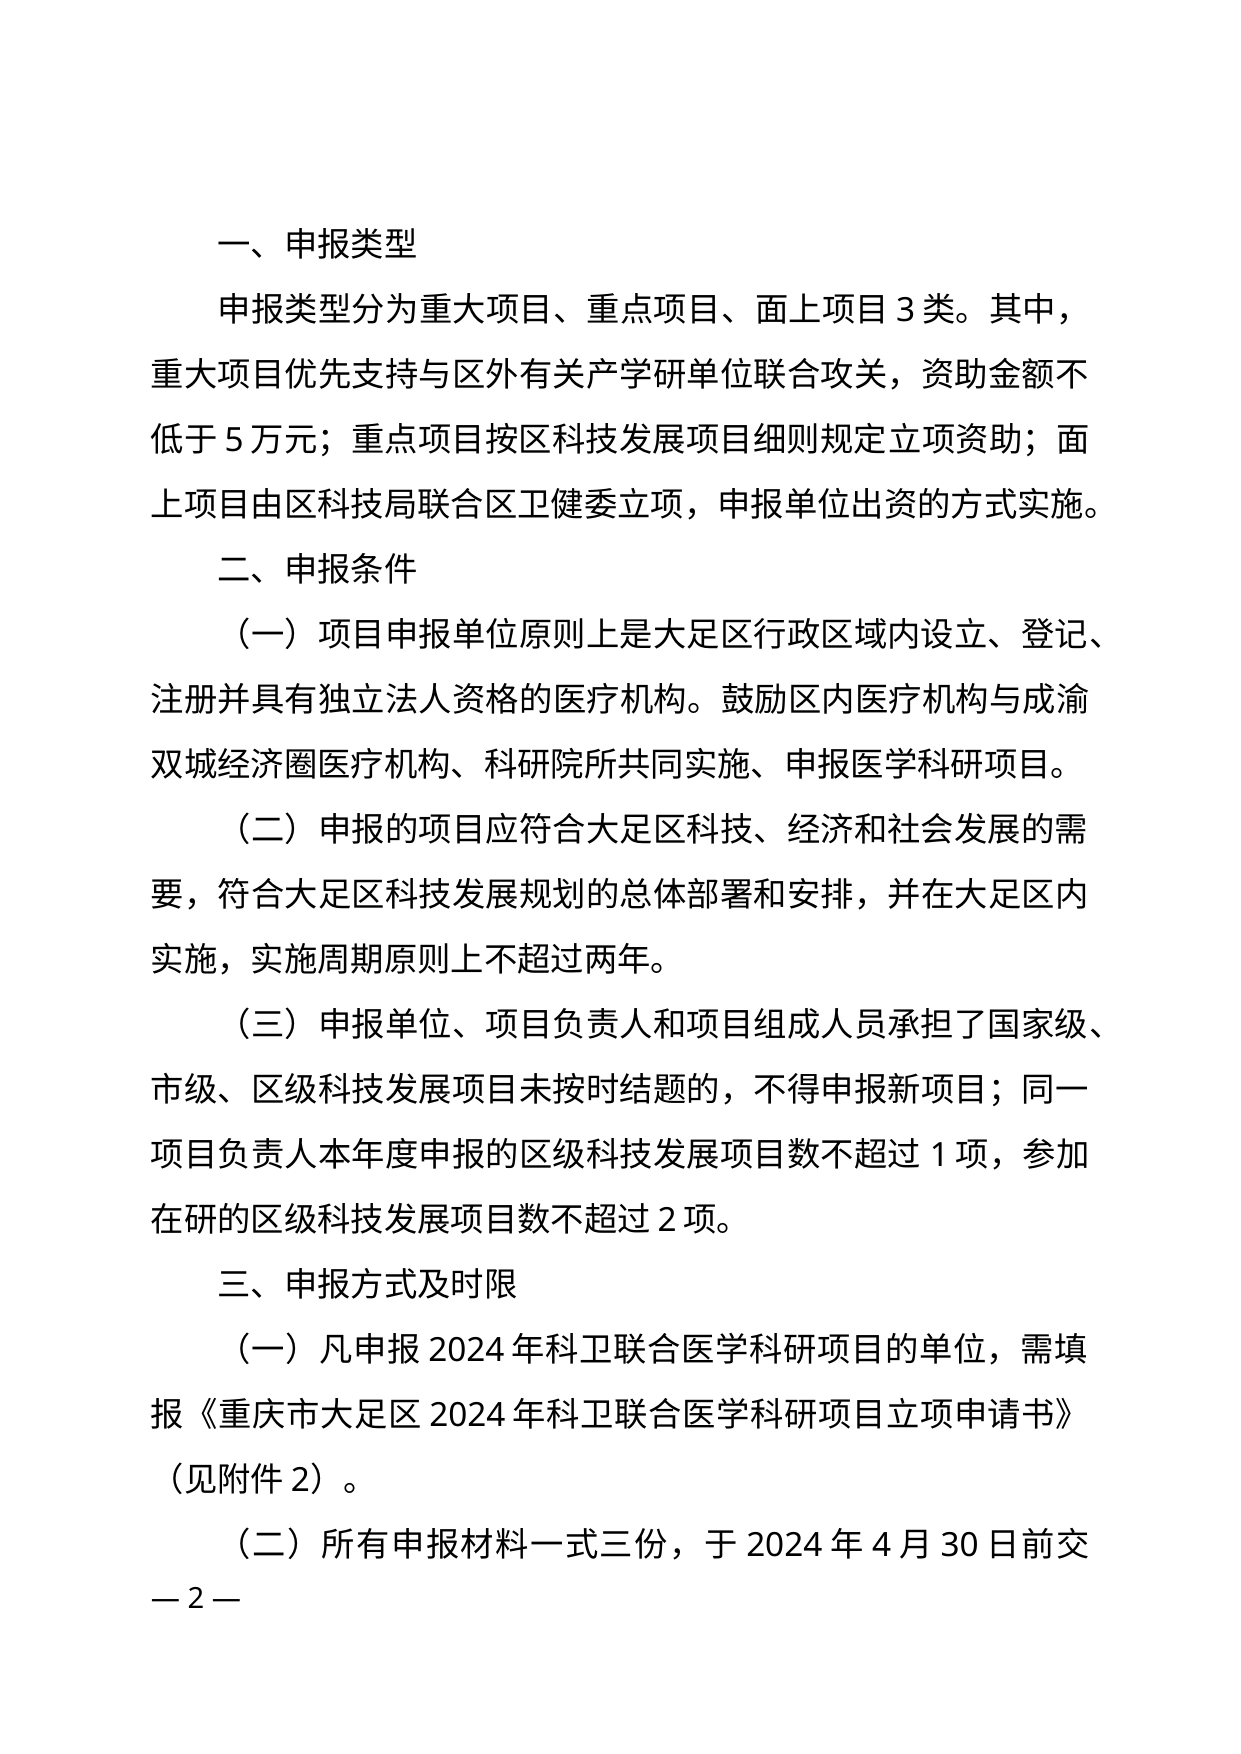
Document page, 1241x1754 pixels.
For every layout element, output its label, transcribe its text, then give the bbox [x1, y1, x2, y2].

text 三、申报方式及时限 [151, 1249, 1089, 1314]
text 二、申报条件 [151, 534, 1089, 599]
text （一）项目申报单位原则上是大足区行政区域内设立、登记、注册并具有独立法人资格的医疗机构。鼓励区内医疗机构与成渝双城经济圈医疗机构、科研院所共同实施、申报医学科研项目。 [151, 599, 1089, 794]
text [151, 1509, 1089, 1574]
text 申报类型分为重大项目、重点项目、面上项目3类。其中，重大项目优先支持与区外有关产学研单位联合攻关，资助金额不低于5万元；重点项目按区科技发展项目细则规定立项资助；面上项目由区科技局联合区卫健委立项，申报单位出资的方式实施。 [151, 274, 1089, 534]
text 一、申报类型 [151, 209, 1089, 274]
text （三）申报单位、项目负责人和项目组成人员承担了国家级、市级、区级科技发展项目未按时结题的，不得申报新项目；同一项目负责人本年度申报的区级科技发展项目数不超过1项，参加在研的区级科技发展项目数不超过2项。 [151, 989, 1089, 1249]
text （一）凡申报2024年科卫联合医学科研项目的单位，需填报《重庆市大足区2024年科卫联合医学科研项目立项申请书》（见附件2）。 [151, 1314, 1089, 1509]
text （二）申报的项目应符合大足区科技、经济和社会发展的需要，符合大足区科技发展规划的总体部署和安排，并在大足区内实施，实施周期原则上不超过两年。 [151, 794, 1089, 989]
